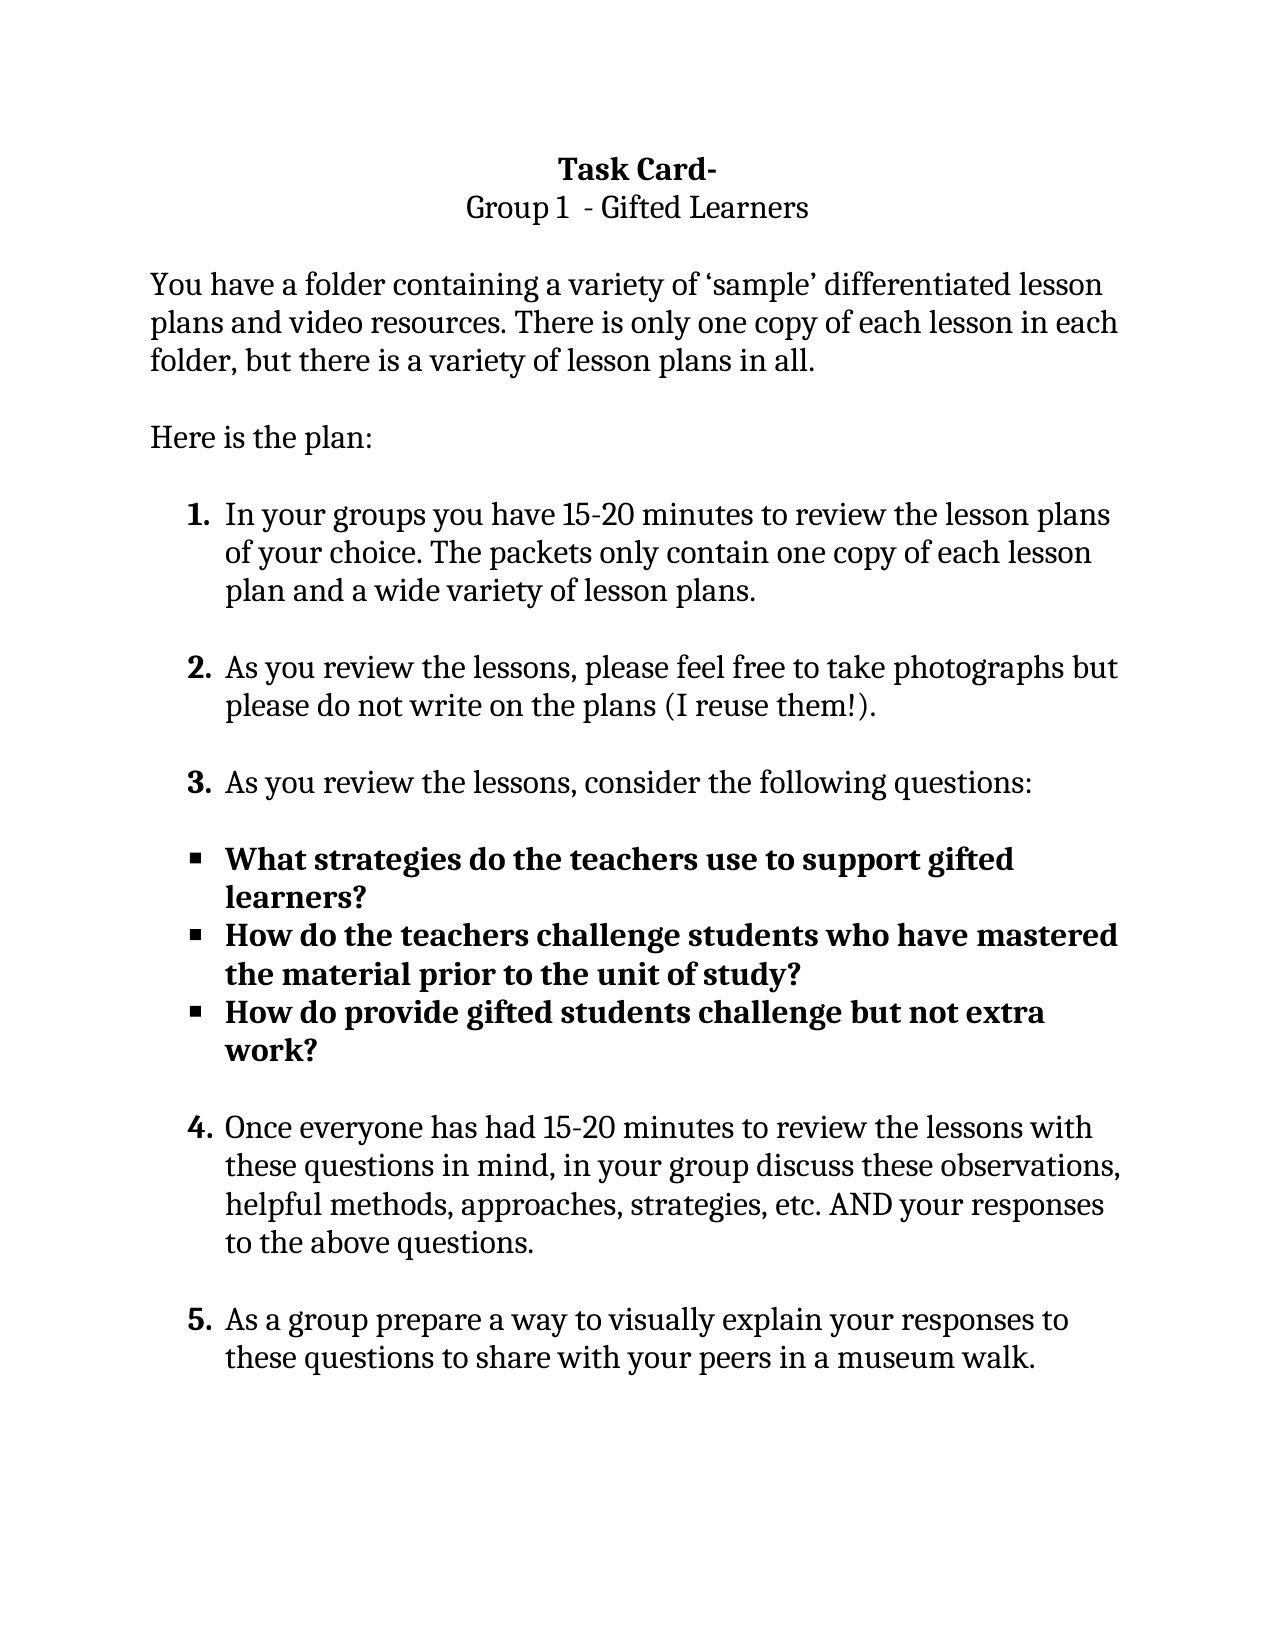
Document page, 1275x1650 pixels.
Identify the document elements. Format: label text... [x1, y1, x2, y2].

list Task Card- [150, 150, 1125, 188]
list As a group prepare a way to visually explain your responses to these questions to share with your peers in a museum walk. [187, 1300, 1125, 1377]
text You have a folder containing a variety of ‘sample’ differentiated lesson plans and video resources. There is only one copy of each lesson in each folder, but there is a variety of lesson plans in all. [150, 265, 1125, 380]
text Group 1 - Gifted Learners [150, 188, 1125, 227]
list How do provide gifted students challenge but not extra work? [187, 993, 1125, 1070]
list How do the teachers challenge students who have mastered the material prior to the unit of study? [187, 917, 1125, 993]
list In your groups you have 15-20 minutes to review the lesson plans of your choice. The packets only contain one copy of each lesson plan and a wide variety of lesson plans. [187, 495, 1125, 610]
list As you review the lessons, consider the following questions: [187, 763, 1125, 802]
list What strategies do the teachers use to support gifted learners? [187, 840, 1125, 917]
text Here is the plan: [150, 418, 1125, 457]
list As you review the lessons, please feel free to take photographs but please do not write on the plans (I reuse them!). [187, 648, 1125, 725]
list Once everyone has had 15-20 minutes to review the lessons with these questions in mind, in your group discuss these observations, helpful methods, approaches, strategies, etc. AND your responses to the above questions. [187, 1108, 1125, 1262]
